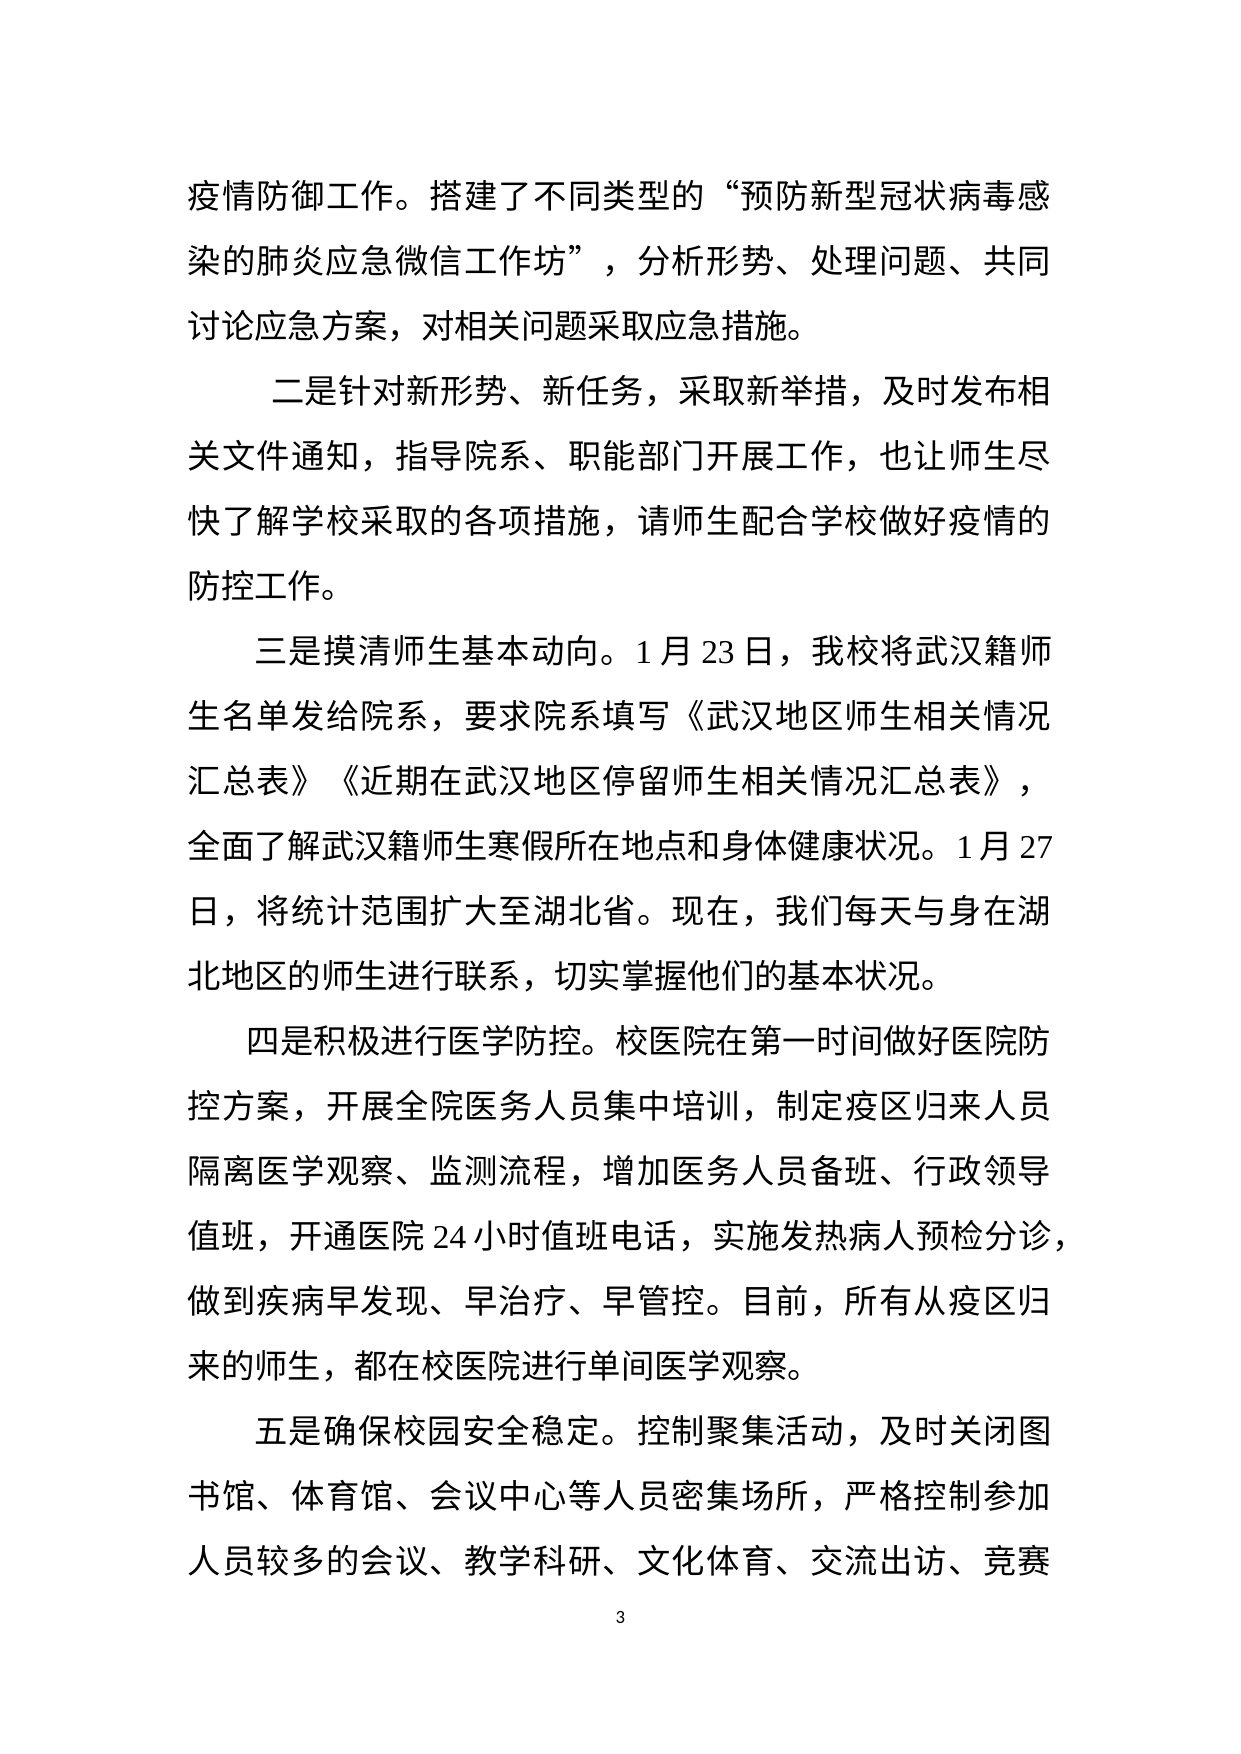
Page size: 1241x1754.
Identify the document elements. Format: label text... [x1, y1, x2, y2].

text 二是针对新形势、新任务，采取新举措，及时发布相关文件通知，指导院系、职能部门开展工作，也让师生尽快了解学校采取的各项措施，请师生配合学校做好疫情的防控工作。 [187, 357, 1053, 617]
text 三是摸清师生基本动向。1月23日，我校将武汉籍师生名单发给院系，要求院系填写《武汉地区师生相关情况汇总表》《近期在武汉地区停留师生相关情况汇总表》，全面了解武汉籍师生寒假所在地点和身体健康状况。1月27日，将统计范围扩大至湖北省。现在，我们每天与身在湖北地区的师生进行联系，切实掌握他们的基本状况。 [187, 617, 1053, 1007]
text 四是积极进行医学防控。校医院在第一时间做好医院防控方案，开展全院医务人员集中培训，制定疫区归来人员隔离医学观察、监测流程，增加医务人员备班、行政领导值班，开通医院24小时值班电话，实施发热病人预检分诊，做到疾病早发现、早治疗、早管控。目前，所有从疫区归来的师生，都在校医院进行单间医学观察。 [187, 1007, 1053, 1397]
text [187, 1397, 1053, 1592]
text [187, 162, 1053, 357]
